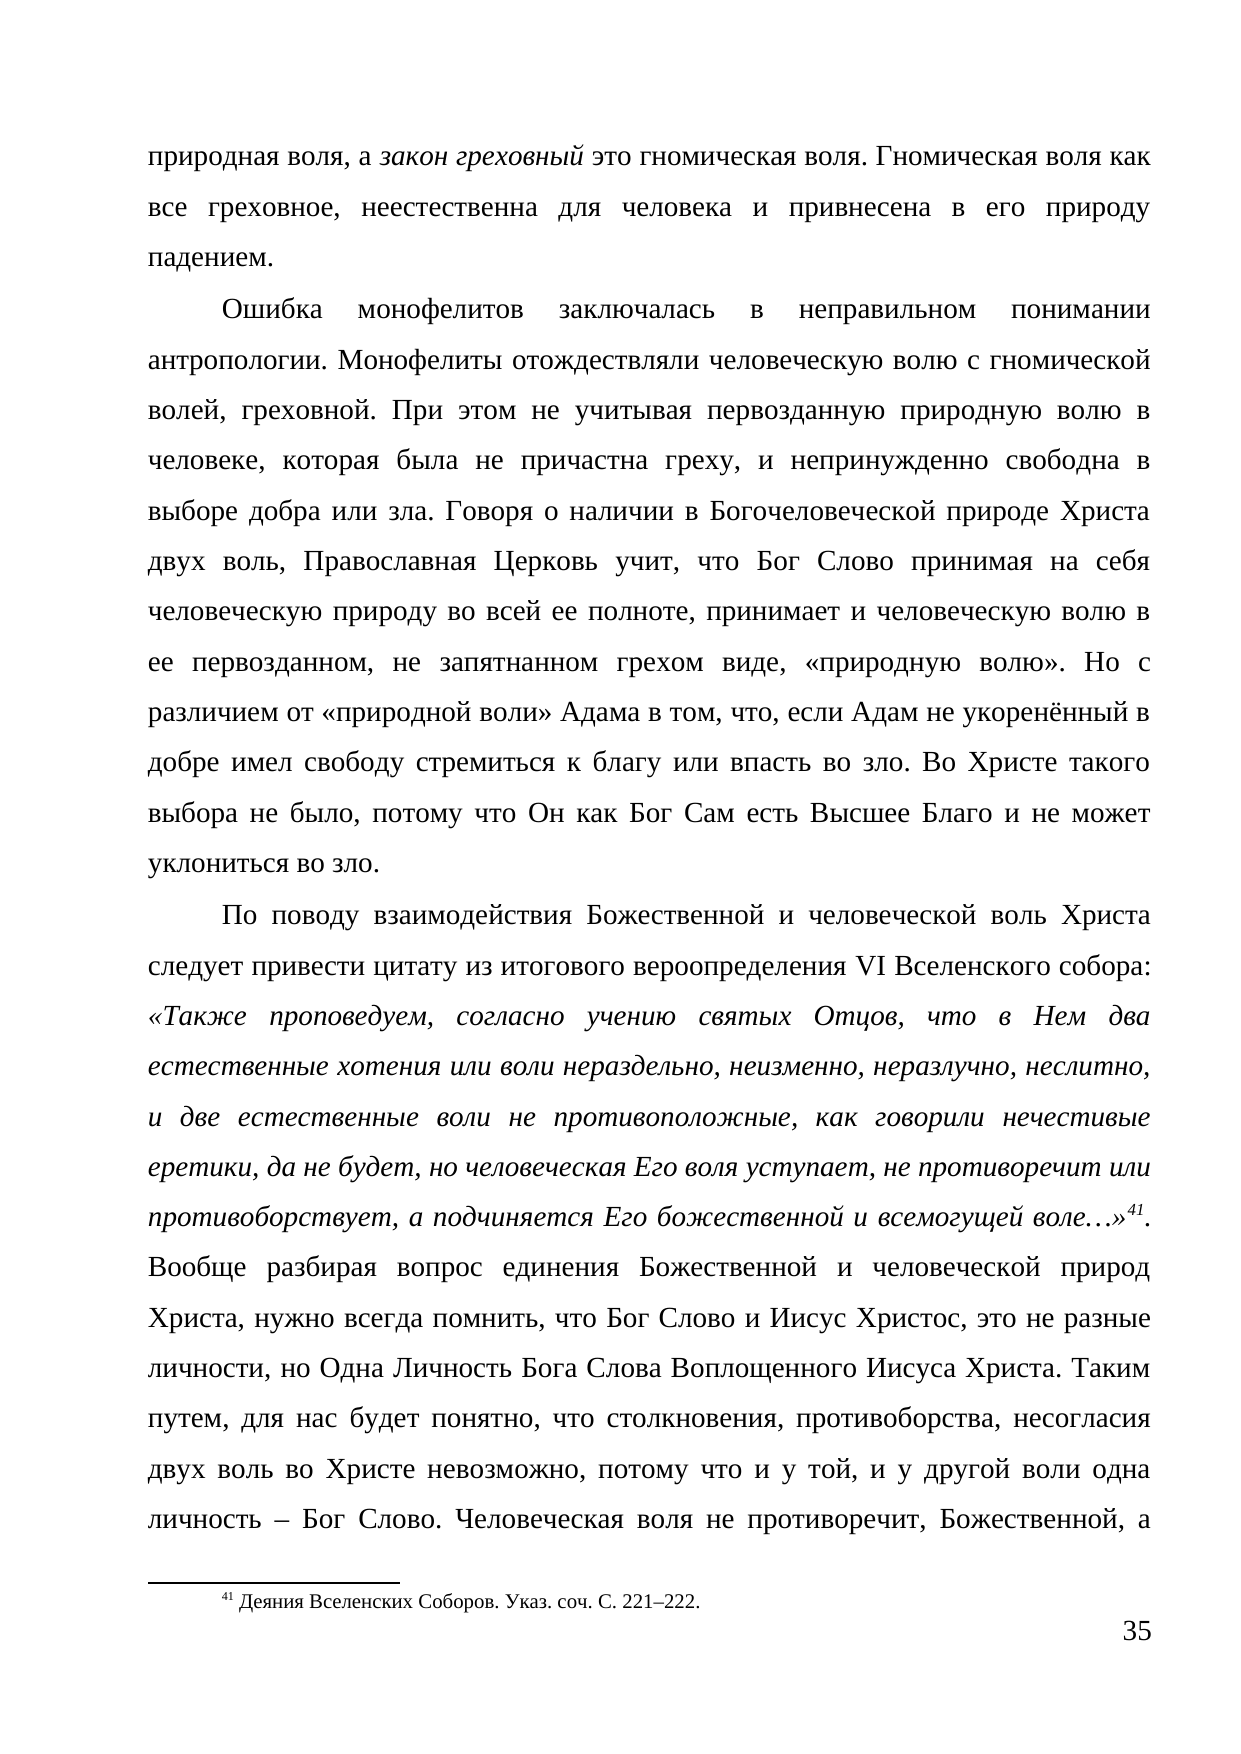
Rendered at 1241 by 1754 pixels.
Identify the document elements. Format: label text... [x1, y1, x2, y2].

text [148, 138, 1152, 273]
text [148, 897, 1152, 1535]
text Ошибка монофелитов заключалась в неправильном понимании антропологии. Монофелиты отождествляли человеческую волю с гномической волей, греховной. При этом не учитывая первозданную природную волю в человеке, которая была не причастна греху, и непринужденно свободна в выборе добра или зла. Говоря о наличии в Богочеловеческой природе Христа двух воль, Православная Церковь учит, что Бог Слово принимая на себя человеческую природу во всей ее полноте, принимает и человеческую волю в ее первозданном, не запятнанном грехом виде, «природную волю». Но с различием от «природной воли» Адама в том, что, если Адам не укоренённый в добре имел свободу стремиться к благу или впасть во зло. Во Христе такого выбора не было, потому что Он как Бог Сам есть Высшее Благо и не может уклониться во зло. [148, 292, 1152, 878]
